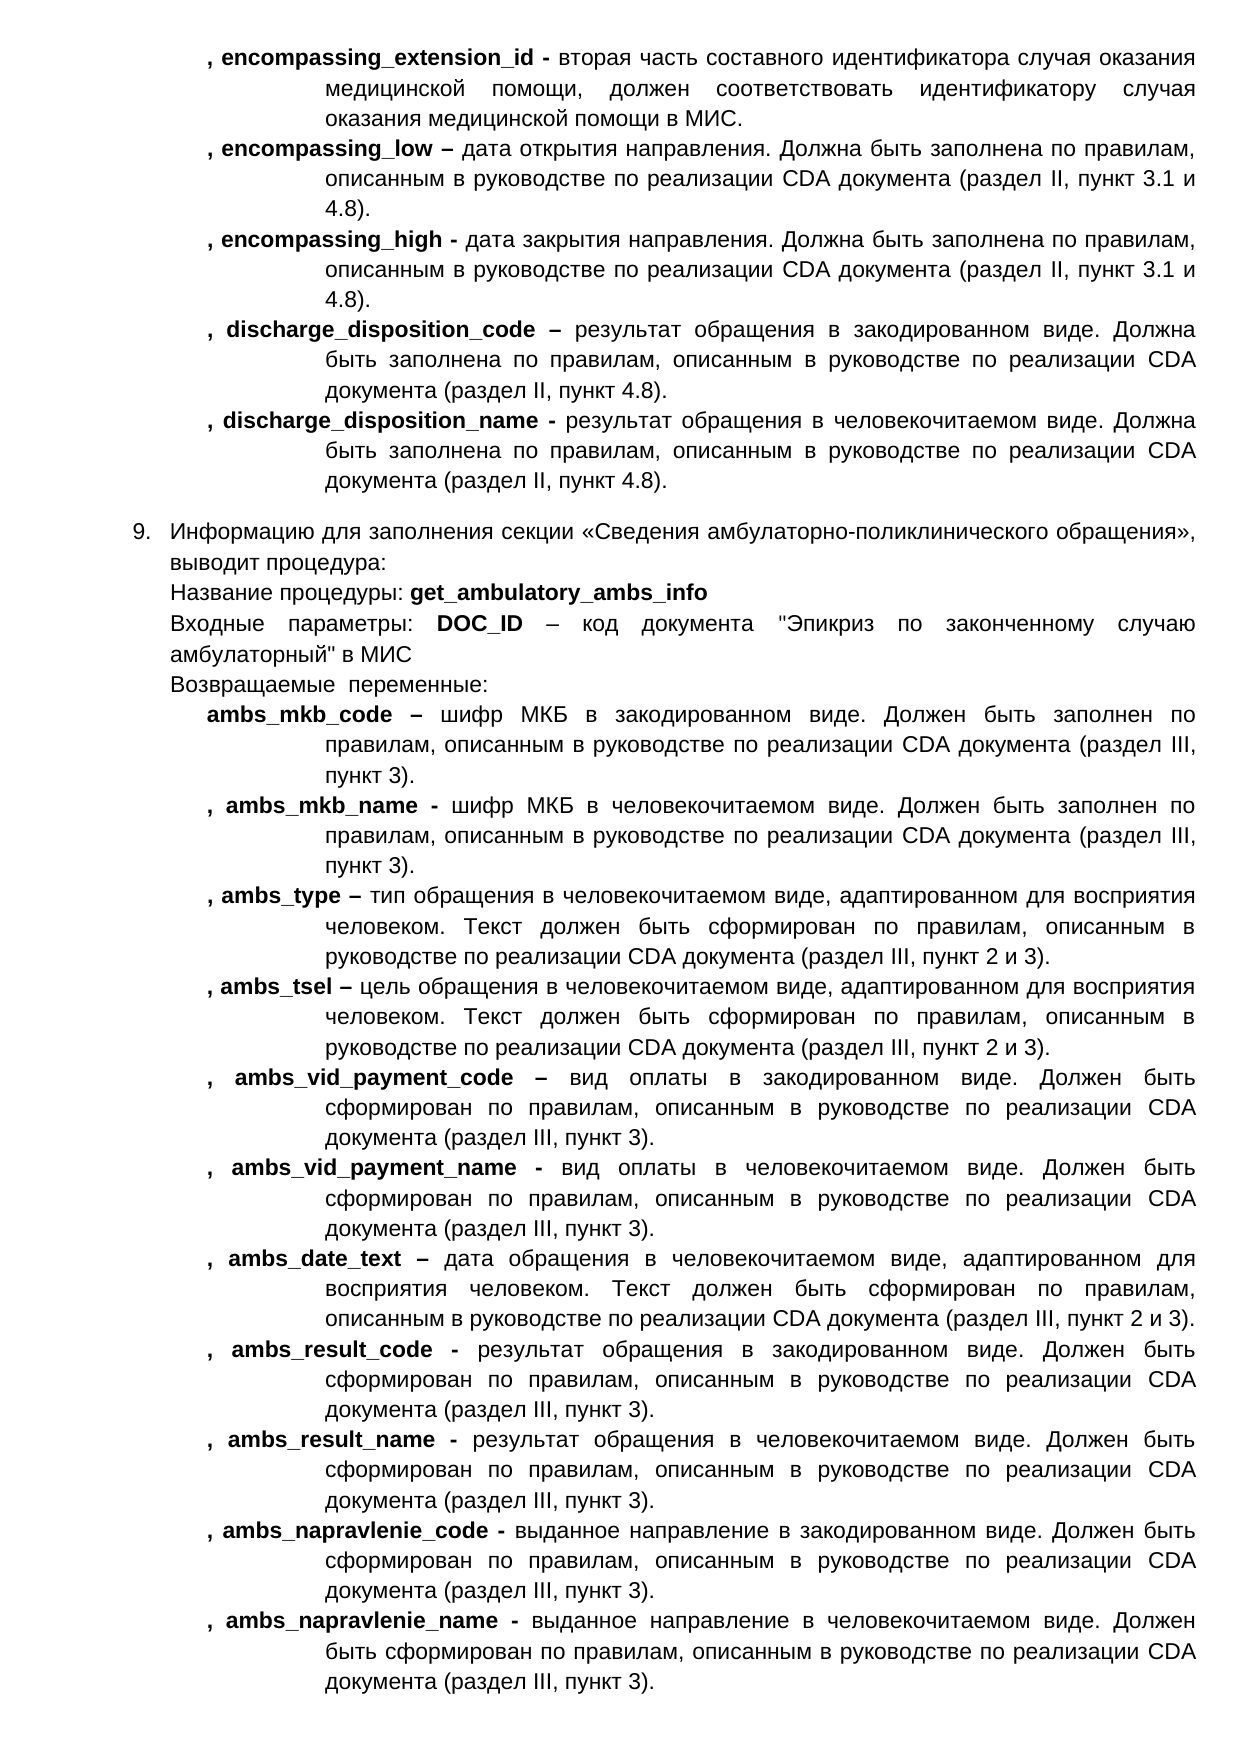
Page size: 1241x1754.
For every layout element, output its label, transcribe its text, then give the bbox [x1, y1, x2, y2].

list , discharge_disposition_code – результат обращения в закодированном виде. Должна быть заполнена по правилам, описанным в руководстве по реализации CDA документа (раздел II, пункт 4.8). [207, 316, 1196, 403]
list , ambs_result_code - результат обращения в закодированном виде. Должен быть сформирован по правилам, описанным в руководстве по реализации CDA документа (раздел III, пункт 3). [207, 1336, 1196, 1422]
list , ambs_result_name - результат обращения в человекочитаемом виде. Должен быть сформирован по правилам, описанным в руководстве по реализации CDA документа (раздел III, пункт 3). [207, 1426, 1196, 1513]
list , ambs_type – тип обращения в человекочитаемом виде, адаптированном для восприятия человеком. Текст должен быть сформирован по правилам, описанным в руководстве по реализации CDA документа (раздел III, пункт 2 и 3). [207, 882, 1196, 969]
list , ambs_napravlenie_name - выданное направление в человекочитаемом виде. Должен быть сформирован по правилам, описанным в руководстве по реализации CDA документа (раздел III, пункт 3). [207, 1607, 1196, 1694]
list , encompassing_extension_id - вторая часть составного идентификатора случая оказания медицинской помощи, должен соответствовать идентификатору случая оказания медицинской помощи в МИС. [207, 44, 1196, 131]
list , ambs_vid_payment_name - вид оплаты в человекочитаемом виде. Должен быть сформирован по правилам, описанным в руководстве по реализации CDA документа (раздел III, пункт 3). [207, 1154, 1196, 1241]
list , ambs_date_text – дата обращения в человекочитаемом виде, адаптированном для восприятия человеком. Текст должен быть сформирован по правилам, описанным в руководстве по реализации CDA документа (раздел III, пункт 2 и 3). [207, 1245, 1196, 1332]
list , ambs_tsel – цель обращения в человекочитаемом виде, адаптированном для восприятия человеком. Текст должен быть сформирован по правилам, описанным в руководстве по реализации CDA документа (раздел III, пункт 2 и 3). [207, 973, 1196, 1060]
list Название процедуры: get_ambulatory_ambs_info [170, 579, 1196, 605]
list , ambs_napravlenie_code - выданное направление в закодированном виде. Должен быть сформирован по правилам, описанным в руководстве по реализации CDA документа (раздел III, пункт 3). [207, 1517, 1196, 1604]
list Возвращаемые переменные: [170, 671, 1196, 697]
list Информацию для заполнения секции «Сведения амбулаторно-поликлинического обращения», выводит процедура: [132, 518, 1196, 575]
list ambs_mkb_code – шифр МКБ в закодированном виде. Должен быть заполнен по правилам, описанным в руководстве по реализации CDA документа (раздел III, пункт 3). [207, 701, 1196, 788]
list , encompassing_low – дата открытия направления. Должна быть заполнена по правилам, описанным в руководстве по реализации CDA документа (раздел II, пункт 3.1 и 4.8). [207, 135, 1196, 222]
list , discharge_disposition_name - результат обращения в человекочитаемом виде. Должна быть заполнена по правилам, описанным в руководстве по реализации CDA документа (раздел II, пункт 4.8). [207, 407, 1196, 494]
list Входные параметры: DOC_ID – код документа "Эпикриз по законченному случаю амбулаторный" в МИС [170, 609, 1196, 667]
list , ambs_mkb_name - шифр МКБ в человекочитаемом виде. Должен быть заполнен по правилам, описанным в руководстве по реализации CDA документа (раздел III, пункт 3). [207, 792, 1196, 879]
list , ambs_vid_payment_code – вид оплаты в закодированном виде. Должен быть сформирован по правилам, описанным в руководстве по реализации CDA документа (раздел III, пункт 3). [207, 1064, 1196, 1151]
list , encompassing_high - дата закрытия направления. Должна быть заполнена по правилам, описанным в руководстве по реализации CDA документа (раздел II, пункт 3.1 и 4.8). [207, 226, 1196, 312]
